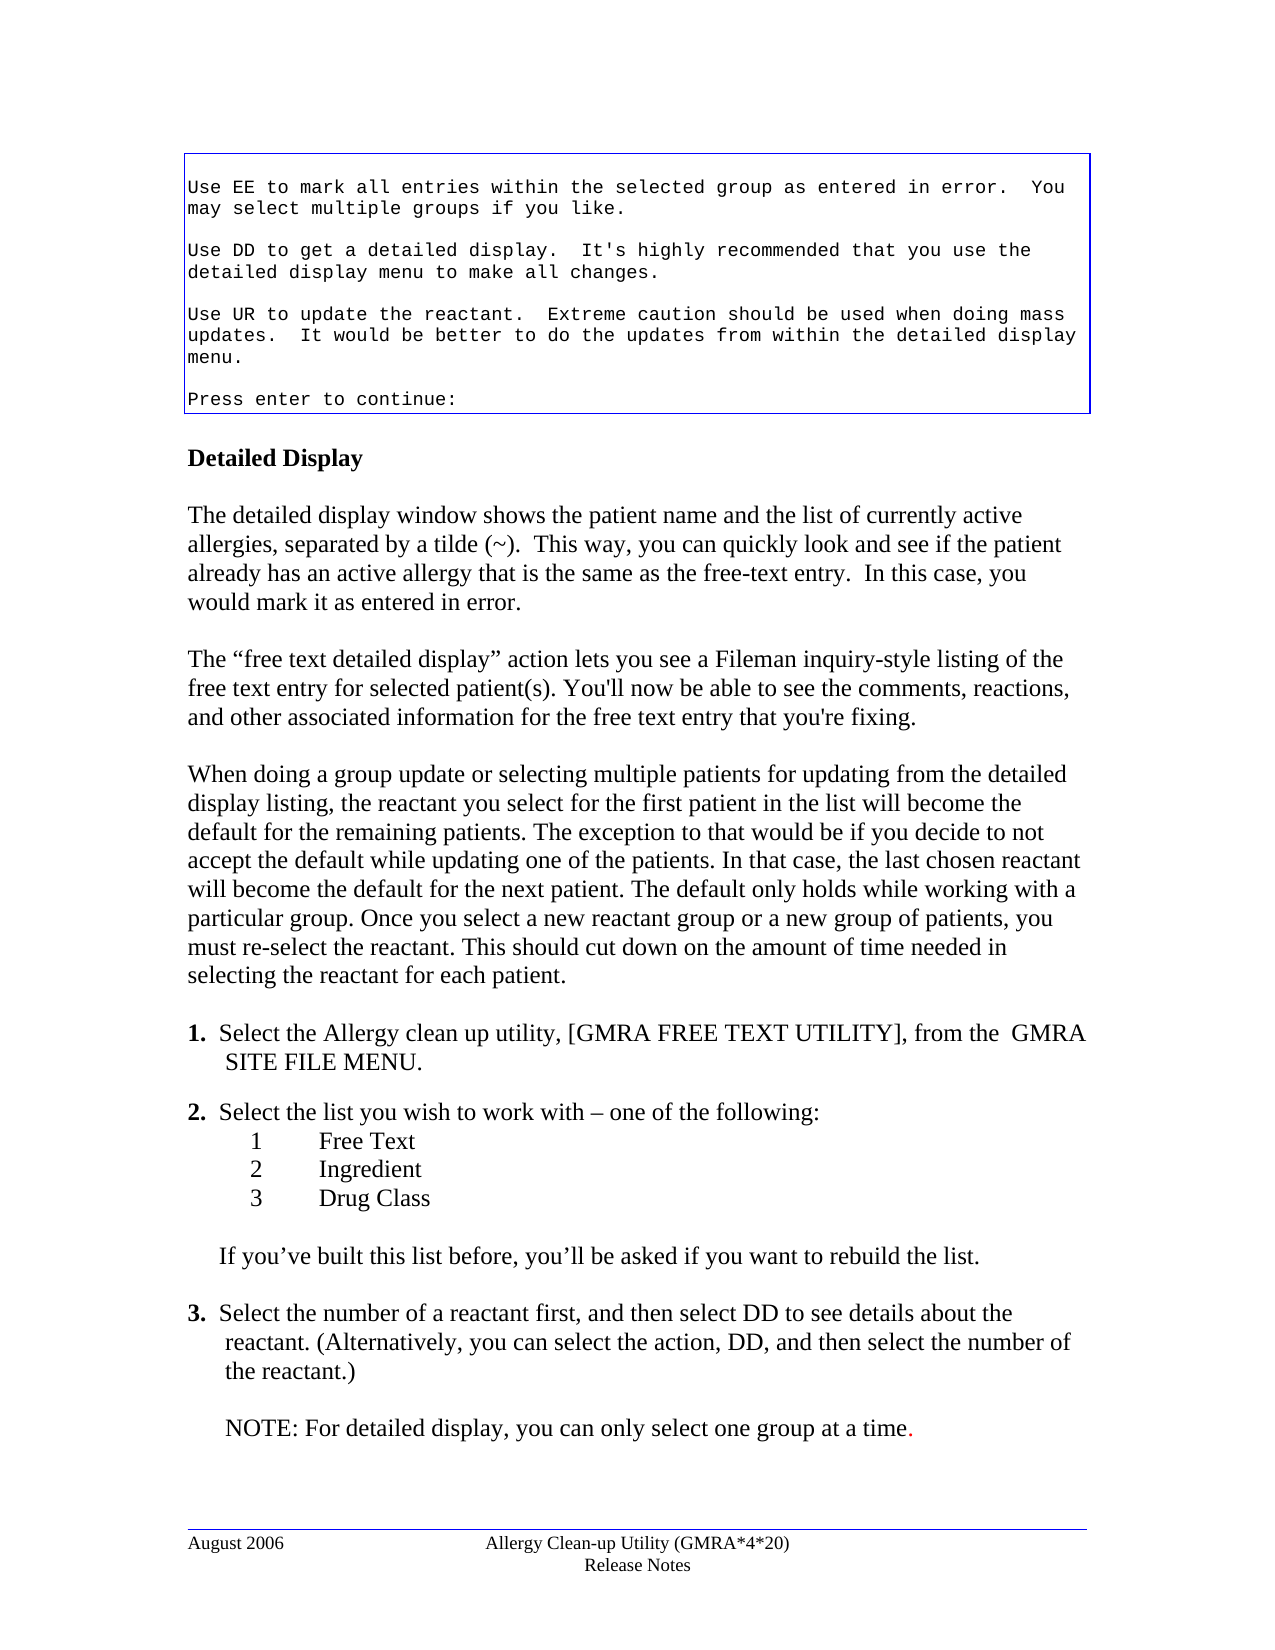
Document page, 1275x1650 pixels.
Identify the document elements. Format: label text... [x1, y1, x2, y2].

text Use to update the reactant. Extreme caution should be used when doing mass updates. It would be better to do the updates from within the detailed display menu. [187, 305, 1087, 369]
text Use DD to get a detailed display. It's highly recommended that you use the detailed display menu to make all changes. [187, 241, 1087, 284]
text 1. Select the Allergy clean up utility, [GMRA FREE TEXT UTILITY], from the GMRA SITE FILE MENU. [187, 1018, 1087, 1076]
text When doing a group update or selecting multiple patients for updating from the detailed display listing, the reactant you select for the first patient in the list will become the default for the remaining patients. The exception to that would be if you decide to not accept the default while updating one of the patients. In that case, the last chosen reactant will become the default for the next patient. The default only holds while working with a particular group. Once you select a new reactant group or a new group of patients, you must re-select the reactant. This should cut down on the amount of time needed in selecting the reactant for each patient. [187, 759, 1087, 989]
text The “free text detailed display” action lets you see a Fileman inquiry-style listing of the free text entry for selected patient(s). You'll now be able to see the comments, reactions, and other associated information for the free text entry that you're fixing. [187, 644, 1087, 731]
text 2. Select the list you wish to work with – one of the following: [187, 1097, 1087, 1126]
text 2 Ingredient [187, 1154, 1087, 1183]
text Use EE to mark all entries within the selected group as entered in error. You may select multiple groups if you like. [187, 177, 1087, 220]
text Press enter to continue: [185, 387, 1089, 413]
text 3 Drug Class [187, 1183, 1087, 1212]
text NOTE: For detailed display, you can only select one group at a time. [187, 1413, 1087, 1442]
text If you’ve built this list before, you’ll be asked if you want to rebuild the list. [187, 1241, 1087, 1269]
subtitle Detailed Display [187, 443, 1087, 472]
text 1 Free Text [187, 1126, 1087, 1154]
text 3. Select the number of a reactant first, and then select DD to see details about the reactant. (Alternatively, you can select the action, DD, and then select the number of the reactant.) [187, 1298, 1087, 1384]
text The detailed display window shows the patient name and the list of currently active allergies, separated by a tilde (~). This way, you can quickly look and see if the patient already has an active allergy that is the same as the free-text entry. In this case, you would mark it as entered in error. [187, 501, 1087, 616]
